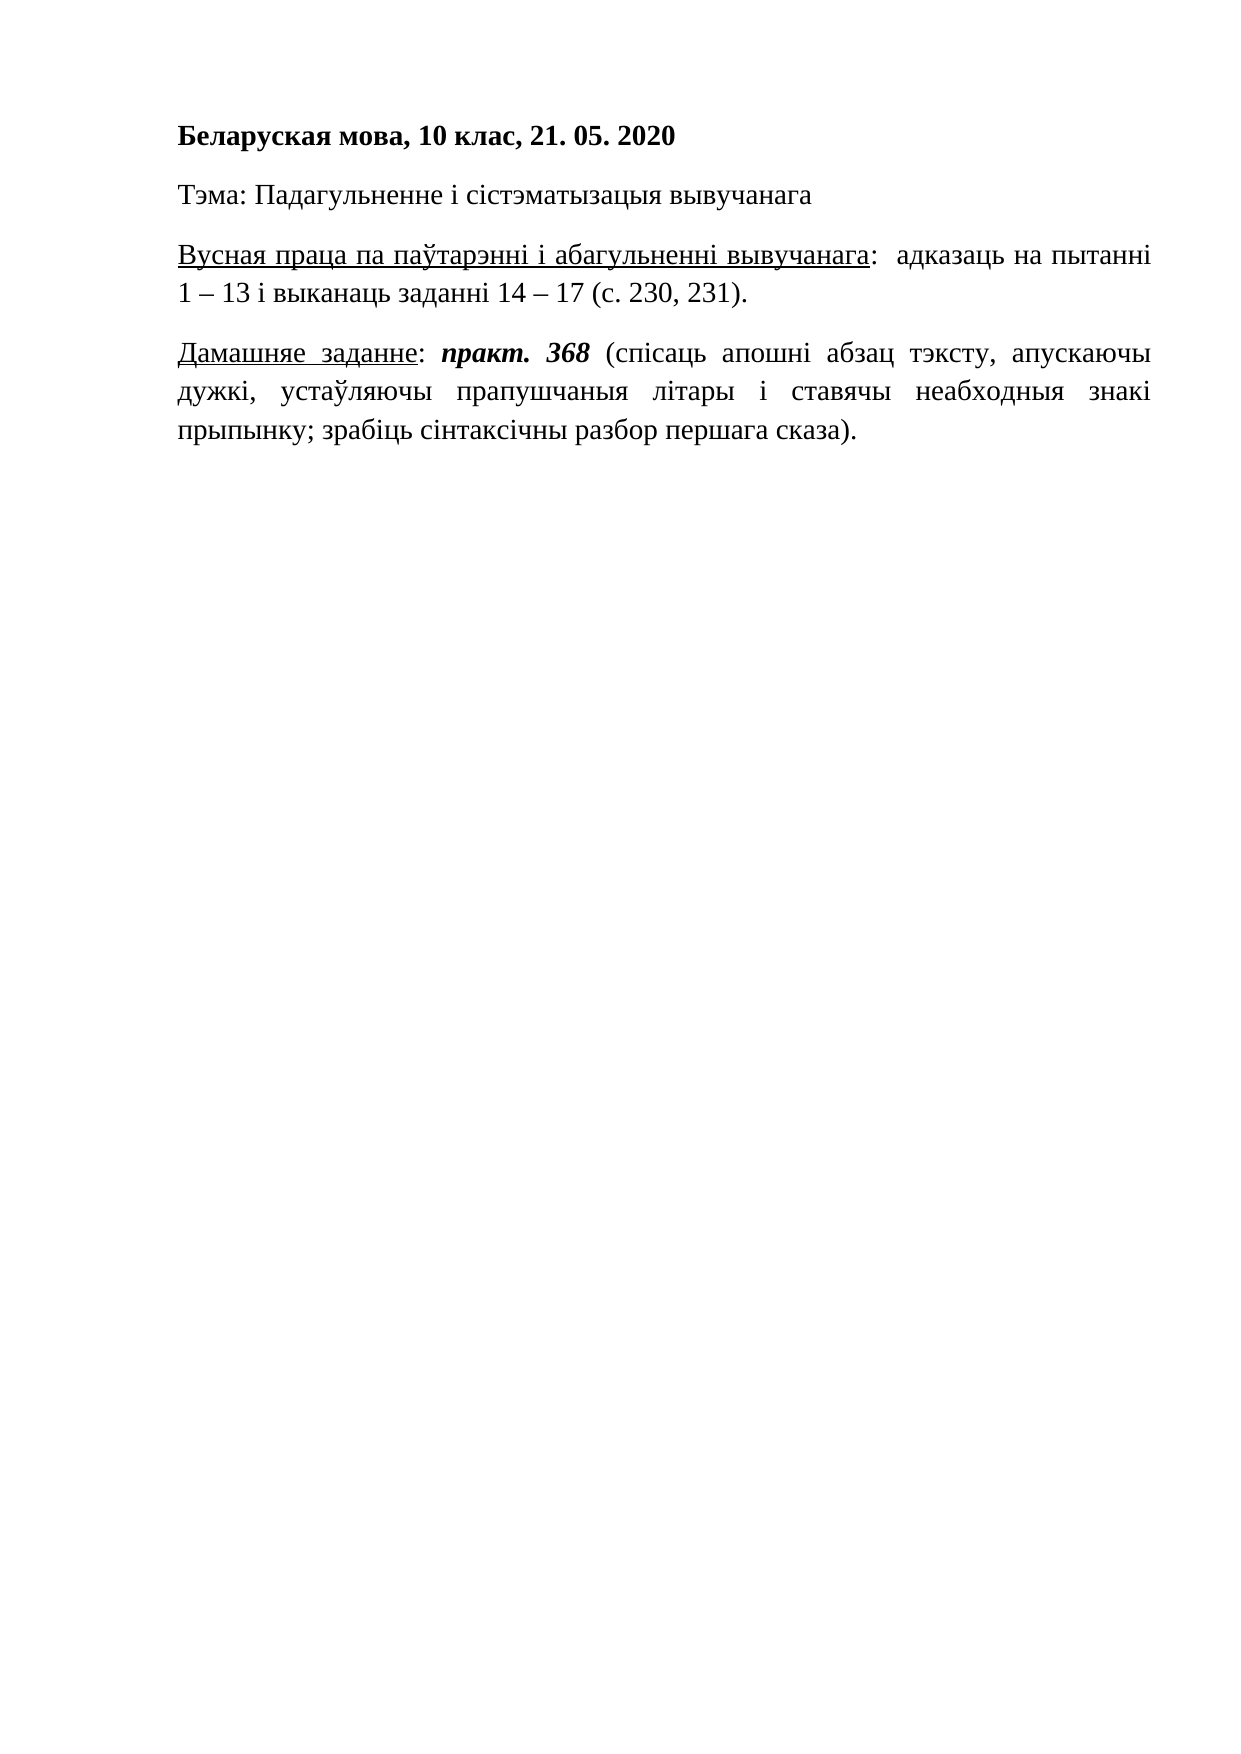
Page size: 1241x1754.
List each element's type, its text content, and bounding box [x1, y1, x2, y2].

text Тэма: Падагульненне і сістэматызацыя вывучанага [177, 177, 1152, 211]
text Дамашняе заданне: практ. 368 (спісаць апошні абзац тэксту, апускаючы дужкі, устаўляючы прапушчаныя літары і ставячы неабходныя знакі прыпынку; зрабіць сінтаксічны разбор першага сказа). [177, 335, 1152, 445]
text Вусная праца па паўтарэнні і абагульненні вывучанага: адказаць на пытанні 1 – 13 і выканаць заданні 14 – 17 (с. 230, 231). [177, 237, 1152, 309]
text Беларуская мова, 10 клас, 21. 05. 2020 [177, 118, 1152, 152]
